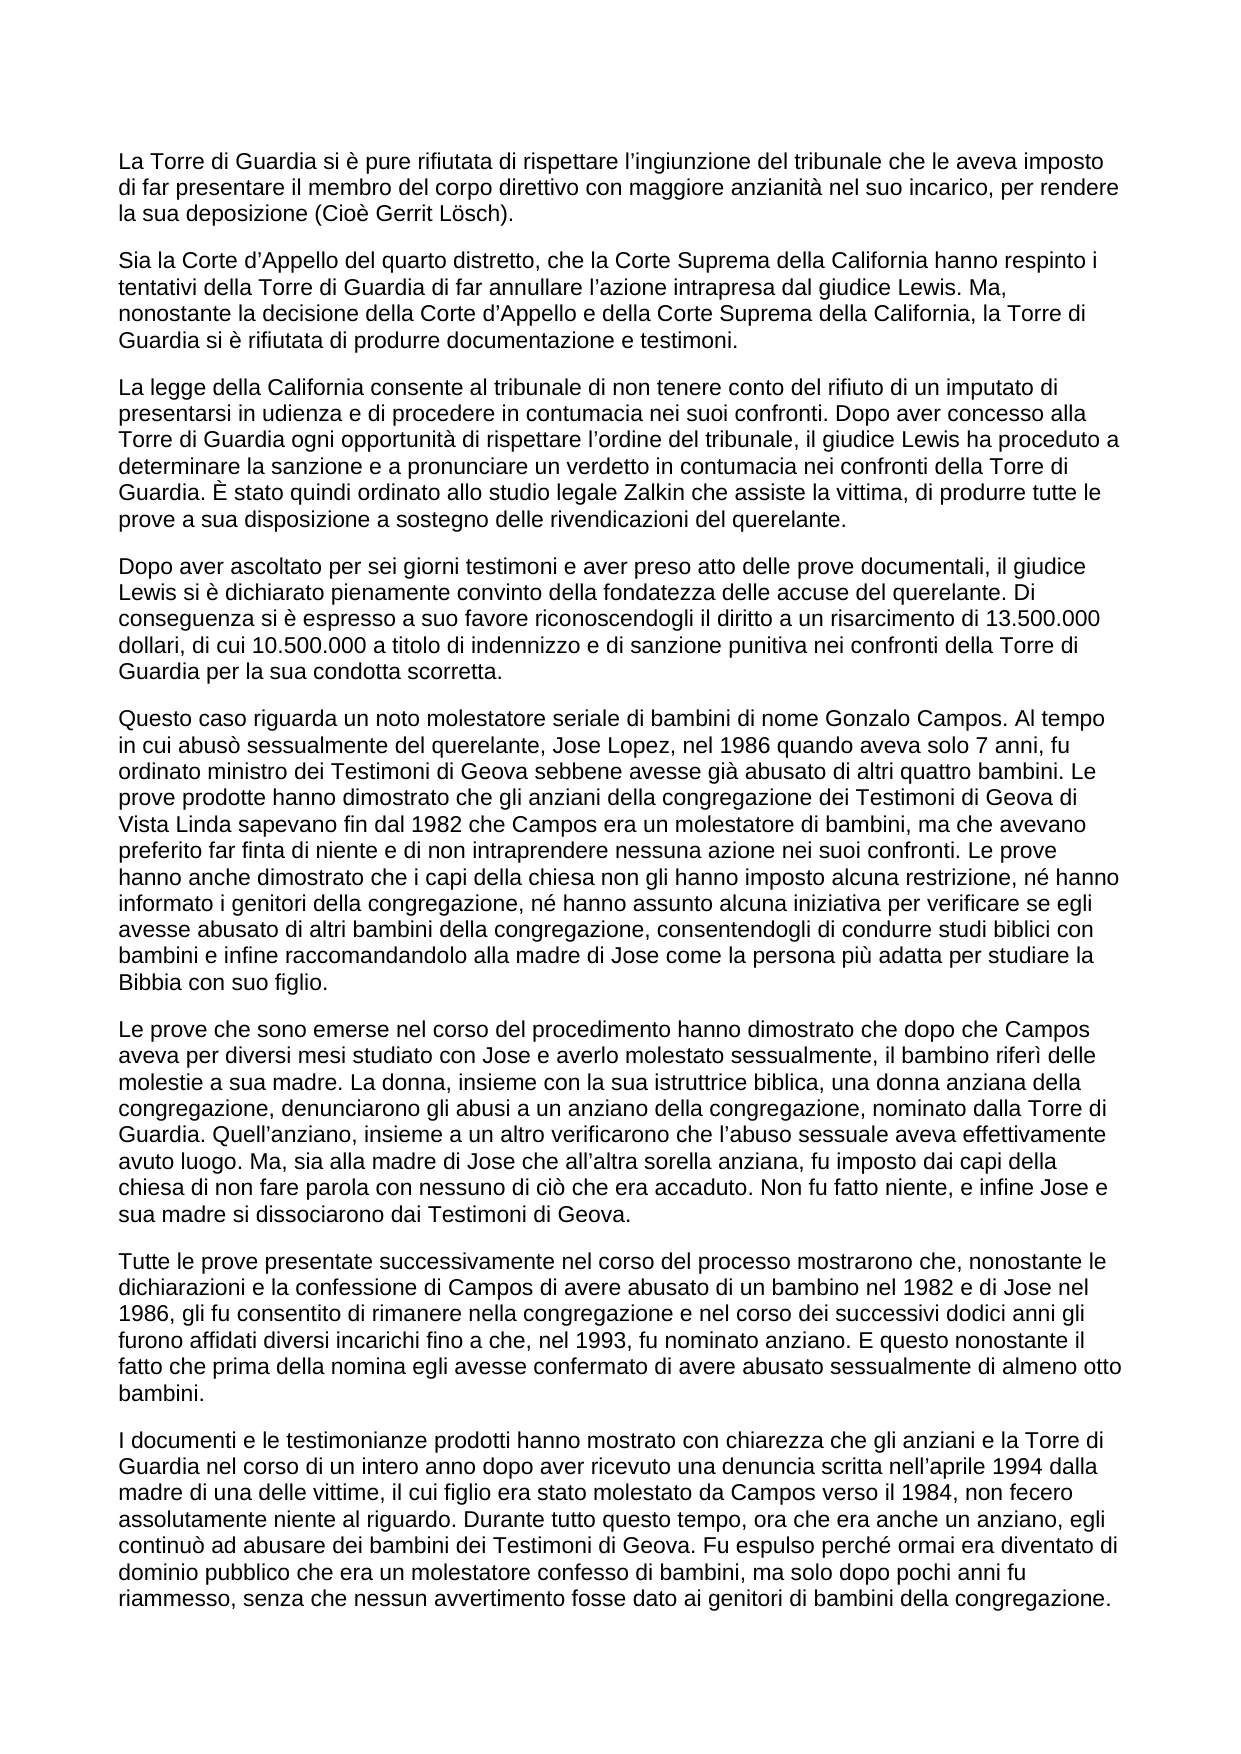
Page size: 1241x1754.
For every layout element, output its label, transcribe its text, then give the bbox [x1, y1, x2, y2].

text Sia la Corte d’Appello del quarto distretto, che la Corte Suprema della California hanno respinto i tentativi della Torre di Guardia di far annullare l’azione intrapresa dal giudice Lewis. Ma, nonostante la decisione della Corte d’Appello e della Corte Suprema della California, la Torre di Guardia si è rifiutata di produrre documentazione e testimoni. [118, 247, 1122, 353]
text La Torre di Guardia si è pure rifiutata di rispettare l’ingiunzione del tribunale che le aveva imposto di far presentare il membro del corpo direttivo con maggiore anzianità nel suo incarico, per rendere la sua deposizione (Cioè Gerrit Lösch). [118, 148, 1122, 227]
text I documenti e le testimonianze prodotti hanno mostrato con chiarezza che gli anziani e la Torre di Guardia nel corso di un intero anno dopo aver ricevuto una denuncia scritta nell’aprile 1994 dalla madre di una delle vittime, il cui figlio era stato molestato da Campos verso il 1984, non fecero assolutamente niente al riguardo. Durante tutto questo tempo, ora che era anche un anziano, egli continuò ad abusare dei bambini dei Testimoni di Geova. Fu espulso perché ormai era diventato di dominio pubblico che era un molestatore confesso di bambini, ma solo dopo pochi anni fu riammesso, senza che nessun avvertimento fosse dato ai genitori di bambini della congregazione. [118, 1427, 1122, 1611]
text Dopo aver ascoltato per sei giorni testimoni e aver preso atto delle prove documentali, il giudice Lewis si è dichiarato pienamente convinto della fondatezza delle accuse del querelante. Di conseguenza si è espresso a suo favore riconoscendogli il diritto a un risarcimento di 13.500.000 dollari, di cui 10.500.000 a titolo di indennizzo e di sanzione punitiva nei confronti della Torre di Guardia per la sua condotta scorretta. [118, 553, 1122, 684]
text La legge della California consente al tribunale di non tenere conto del rifiuto di un imputato di presentarsi in udienza e di procedere in contumacia nei suoi confronti. Dopo aver concesso alla Torre di Guardia ogni opportunità di rispettare l’ordine del tribunale, il giudice Lewis ha proceduto a determinare la sanzione e a pronunciare un verdetto in contumacia nei confronti della Torre di Guardia. È stato quindi ordinato allo studio legale Zalkin che assiste la vittima, di produrre tutte le prove a sua disposizione a sostegno delle rivendicazioni del querelante. [118, 374, 1122, 532]
text Questo caso riguarda un noto molestatore seriale di bambini di nome Gonzalo Campos. Al tempo in cui abusò sessualmente del querelante, Jose Lopez, nel 1986 quando aveva solo 7 anni, fu ordinato ministro dei Testimoni di Geova sebbene avesse già abusato di altri quattro bambini. Le prove prodotte hanno dimostrato che gli anziani della congregazione dei Testimoni di Geova di Vista Linda sapevano fin dal 1982 che Campos era un molestatore di bambini, ma che avevano preferito far finta di niente e di non intraprendere nessuna azione nei suoi confronti. Le prove hanno anche dimostrato che i capi della chiesa non gli hanno imposto alcuna restrizione, né hanno informato i genitori della congregazione, né hanno assunto alcuna iniziativa per verificare se egli avesse abusato di altri bambini della congregazione, consentendogli di condurre studi biblici con bambini e infine raccomandandolo alla madre di Jose come la persona più adatta per studiare la Bibbia con suo figlio. [118, 705, 1122, 995]
text Le prove che sono emerse nel corso del procedimento hanno dimostrato che dopo che Campos aveva per diversi mesi studiato con Jose e averlo molestato sessualmente, il bambino riferì delle molestie a sua madre. La donna, insieme con la sua istruttrice biblica, una donna anziana della congregazione, denunciarono gli abusi a un anziano della congregazione, nominato dalla Torre di Guardia. Quell’anziano, insieme a un altro verificarono che l’abuso sessuale aveva effettivamente avuto luogo. Ma, sia alla madre di Jose che all’altra sorella anziana, fu imposto dai capi della chiesa di non fare parola con nessuno di ciò che era accaduto. Non fu fatto niente, e infine Jose e sua madre si dissociarono dai Testimoni di Geova. [118, 1016, 1122, 1227]
text Tutte le prove presentate successivamente nel corso del processo mostrarono che, nonostante le dichiarazioni e la confessione di Campos di avere abusato di un bambino nel 1982 e di Jose nel 1986, gli fu consentito di rimanere nella congregazione e nel corso dei successivi dodici anni gli furono affidati diversi incarichi fino a che, nel 1993, fu nominato anziano. E questo nonostante il fatto che prima della nomina egli avesse confermato di avere abusato sessualmente di almeno otto bambini. [118, 1248, 1122, 1406]
